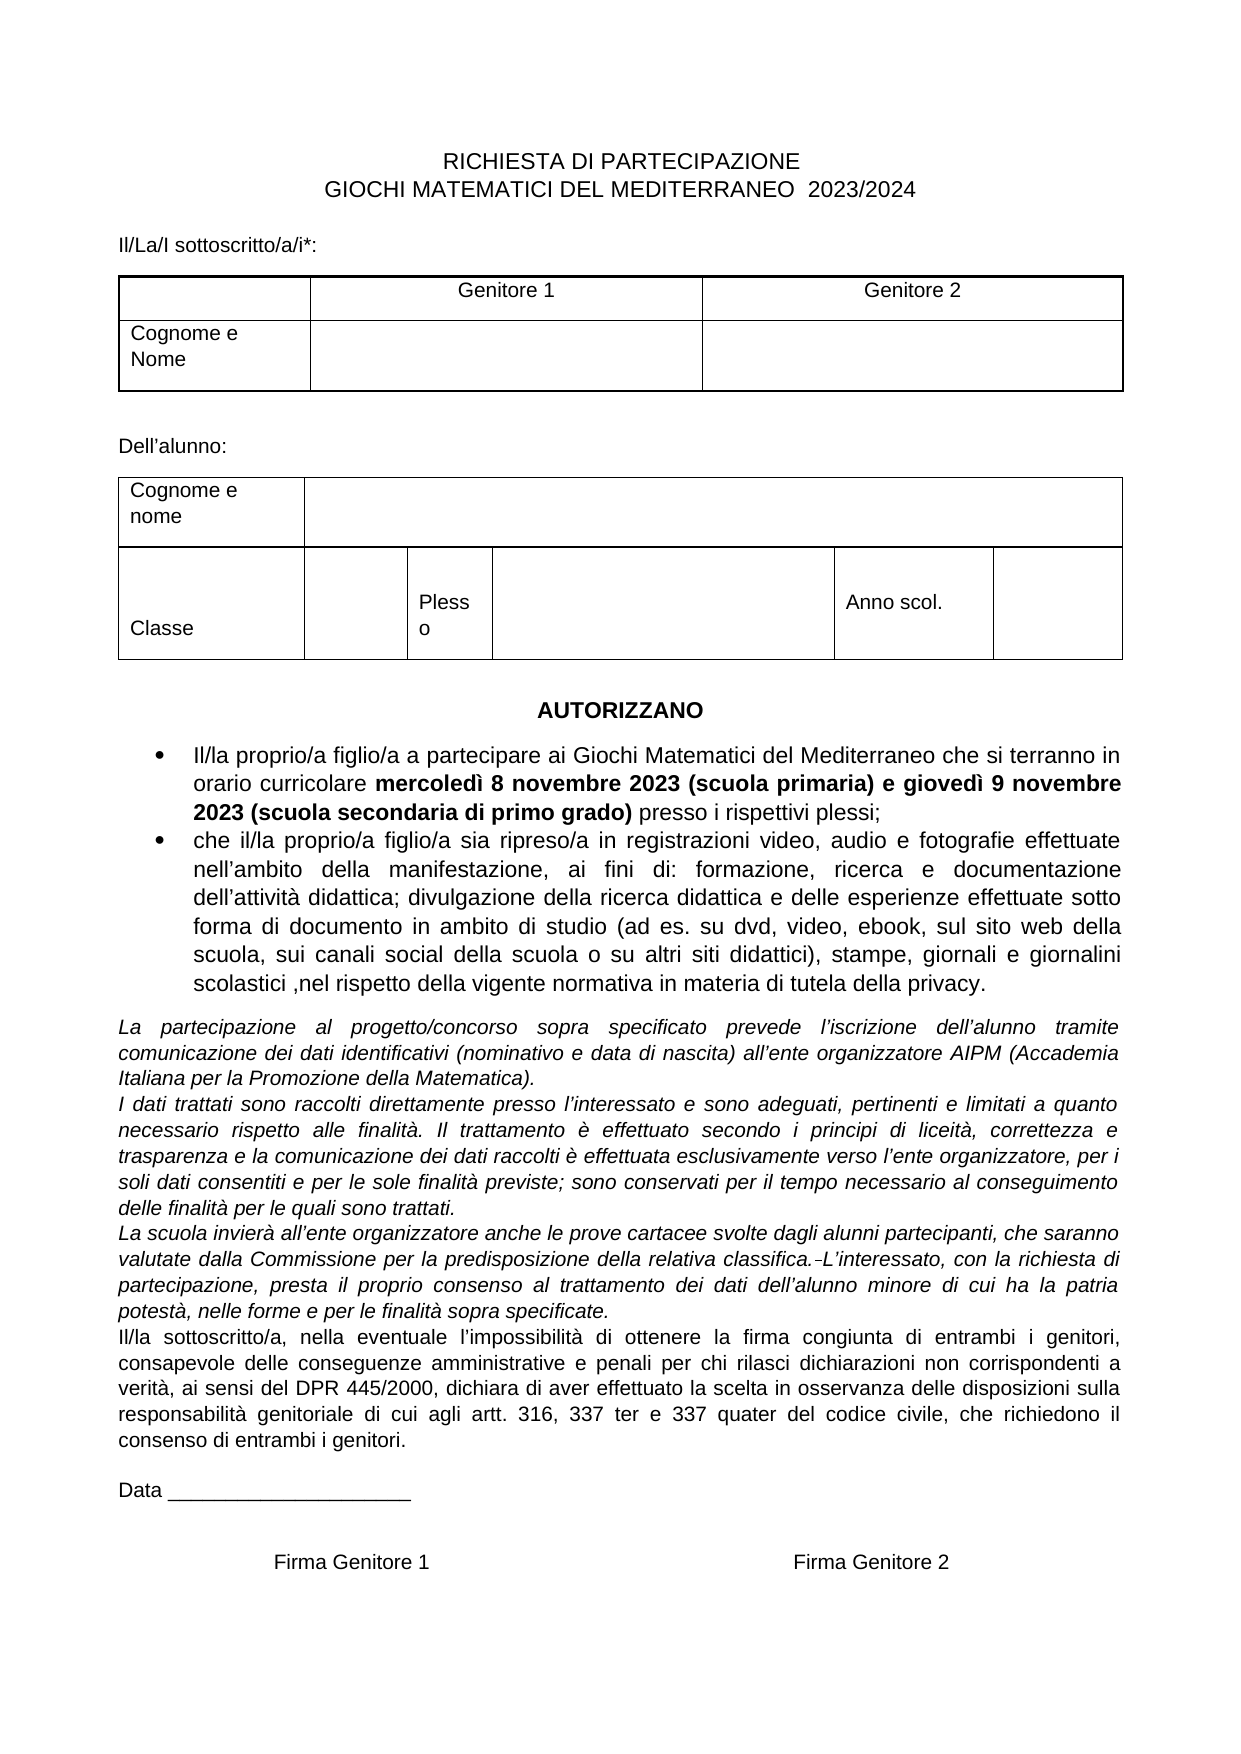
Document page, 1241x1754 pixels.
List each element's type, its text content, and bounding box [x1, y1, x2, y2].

text RICHIESTA DI PARTECIPAZIONE [118, 148, 1122, 174]
table_cell Plesso [408, 548, 492, 658]
text AUTORIZZANO [118, 697, 1122, 723]
text GIOCHI MATEMATICI DEL MEDITERRANEO 2023/2024 [118, 176, 1122, 202]
table_header Cognome e nome [119, 478, 304, 546]
table_cell [493, 548, 834, 658]
table_header Genitore 1 [311, 278, 702, 320]
text La partecipazione al progetto/concorso sopra specificato prevede l’iscrizione dell’alunno tramite comunicazione dei dati identificativi (nominativo e data di nascita) all’ente organizzatore AIPM (Accademia Italiana per la Promozione della Matematica). [118, 1014, 1122, 1090]
table_cell [311, 321, 702, 390]
text La scuola invierà all’ente organizzatore anche le prove cartacee svolte dagli alunni partecipanti, che saranno valutate dalla Commissione per la predisposizione della relativa classifica. L’interessato, con la richiesta di partecipazione, presta il proprio consenso al trattamento dei dati dell’alunno minore di cui ha la patria potestà, nelle forme e per le finalità sopra specificate. [118, 1221, 1122, 1323]
text Il/la sottoscritto/a, nella eventuale l’impossibilità di ottenere la firma congiunta di entrambi i genitori, consapevole delle conseguenze amministrative e penali per chi rilasci dichiarazioni non corrispondenti a verità, ai sensi del DPR 445/2000, dichiara di aver effettuato la scelta in osservanza delle disposizioni sulla responsabilità genitoriale di cui agli artt. 316, 337 ter e 337 quater del codice civile, che richiedono il consenso di entrambi i genitori. [118, 1324, 1122, 1452]
table_header Firma Genitore 1 [118, 1550, 620, 1593]
table_cell [994, 548, 1122, 658]
text Data _____________________ [118, 1478, 1122, 1502]
table_header Firma Genitore 2 [620, 1550, 1122, 1593]
list Il/la proprio/a figlio/a a partecipare ai Giochi Matematici del Mediterraneo che si terranno in orario curricolare mercoledì 8 novembre 2023 (scuola primaria) e giovedì 9 novembre 2023 (scuola secondaria di primo grado) presso i rispettivi plessi; [156, 742, 1122, 825]
table_header [305, 478, 1122, 546]
text Dell’alunno: [118, 434, 1122, 458]
table_cell Classe [119, 548, 304, 658]
table_header Genitore 2 [703, 278, 1122, 320]
text I dati trattati sono raccolti direttamente presso l’interessato e sono adeguati, pertinenti e limitati a quanto necessario rispetto alle finalità. Il trattamento è effettuato secondo i principi di liceità, correttezza e trasparenza e la comunicazione dei dati raccolti è effettuata esclusivamente verso l’ente organizzatore, per i soli dati consentiti e per le sole finalità previste; sono conservati per il tempo necessario al conseguimento delle finalità per le quali sono trattati. [118, 1092, 1122, 1219]
table_header [120, 278, 310, 320]
text Il/La/I sottoscritto/a/i*: [118, 233, 1122, 257]
table_cell Cognome e Nome [120, 321, 310, 390]
list che il/la proprio/a figlio/a sia ripreso/a in registrazioni video, audio e fotografie effettuate nell’ambito della manifestazione, ai fini di: formazione, ricerca e documentazione dell’attività didattica; divulgazione della ricerca didattica e delle esperienze effettuate sotto forma di documento in ambito di studio (ad es. su dvd, video, ebook, sul sito web della scuola, sui canali social della scuola o su altri siti didattici), stampe, giornali e giornalini scolastici ,nel rispetto della vigente normativa in materia di tutela della privacy. [156, 827, 1122, 996]
table_cell Anno scol. [835, 548, 993, 658]
table_cell [703, 321, 1122, 390]
table_cell [305, 548, 407, 658]
